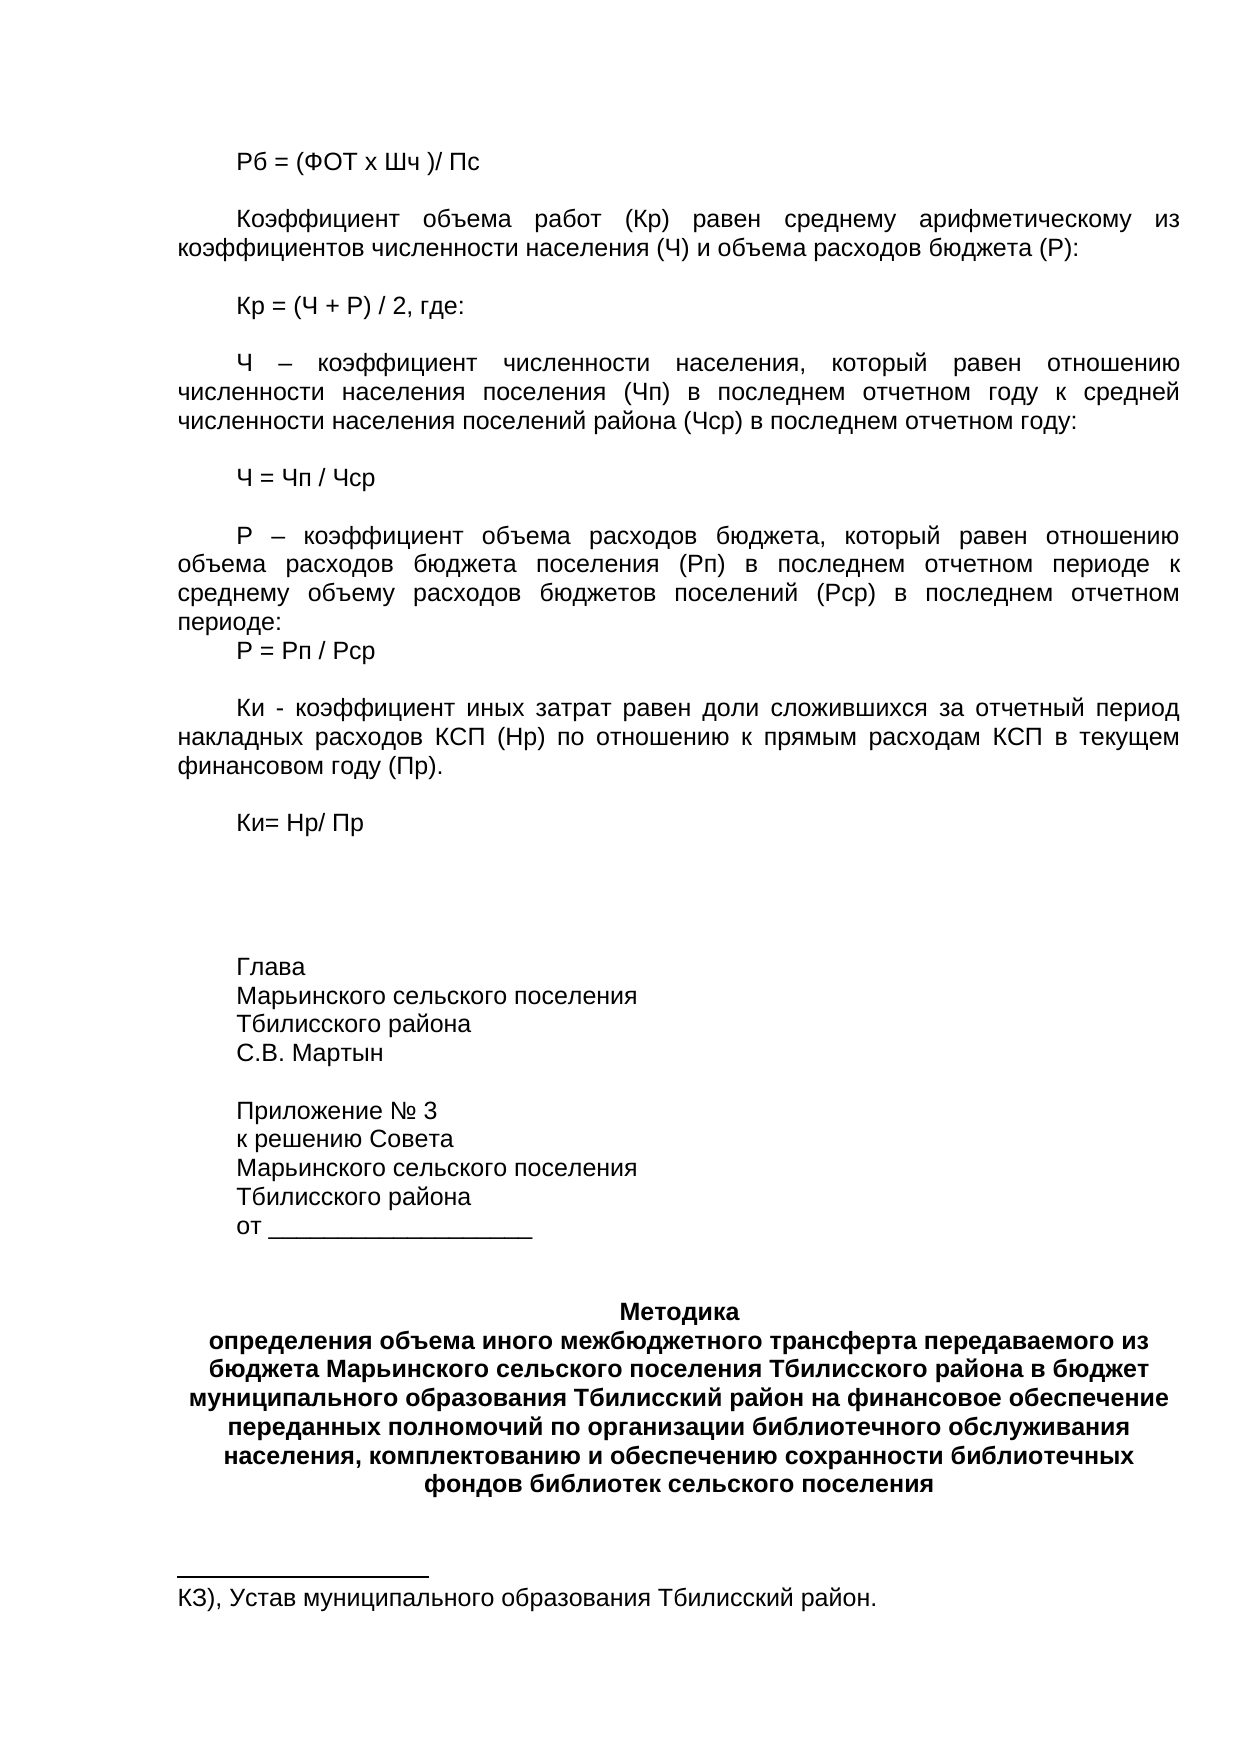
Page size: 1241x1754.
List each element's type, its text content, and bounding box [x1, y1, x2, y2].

text Р = Рп / Рср [177, 636, 1181, 664]
text Ки= Нр/ Пр [177, 808, 1181, 837]
text Тбилисского района [177, 1009, 1181, 1038]
text Р – коэффициент объема расходов бюджета, который равен отношению объема расходов бюджета поселения (Рп) в последнем отчетном периоде к среднему объему расходов бюджетов поселений (Рср) в последнем отчетном периоде: [177, 521, 1181, 636]
text Рб = (ФОТ х Шч )/ Пс [177, 147, 1181, 176]
text Марьинского сельского поселения [177, 981, 1181, 1009]
text Тбилисского района [177, 1182, 1181, 1211]
text Ч – коэффициент численности населения, который равен отношению численности населения поселения (Чп) в последнем отчетном году к средней численности населения поселений района (Чср) в последнем отчетном году: [177, 348, 1181, 434]
text Кр = (Ч + Р) / 2, где: [177, 291, 1181, 319]
text Методика [177, 1297, 1181, 1326]
text Приложение № 3 [177, 1096, 1181, 1124]
text Ч = Чп / Чср [177, 463, 1181, 492]
text Глава [177, 952, 1181, 981]
text от ___________________ [177, 1211, 1181, 1239]
text Коэффициент объема работ (Кр) равен среднему арифметическому из коэффициентов численности населения (Ч) и объема расходов бюджета (Р): [177, 204, 1181, 262]
text С.В. Мартын [177, 1038, 1181, 1067]
text Марьинского сельского поселения [177, 1153, 1181, 1182]
text Ки - коэффициент иных затрат равен доли сложившихся за отчетный период накладных расходов КСП (Нр) по отношению к прямым расходам КСП в текущем финансовом году (Пр). [177, 693, 1181, 779]
text определения объема иного межбюджетного трансферта передаваемого из бюджета Марьинского сельского поселения Тбилисского района в бюджет муниципального образования Тбилисский район на финансовое обеспечение переданных полномочий по организации библиотечного обслуживания населения, комплектованию и обеспечению сохранности библиотечных фондов библиотек сельского поселения [177, 1326, 1181, 1498]
text к решению Совета [177, 1124, 1181, 1153]
